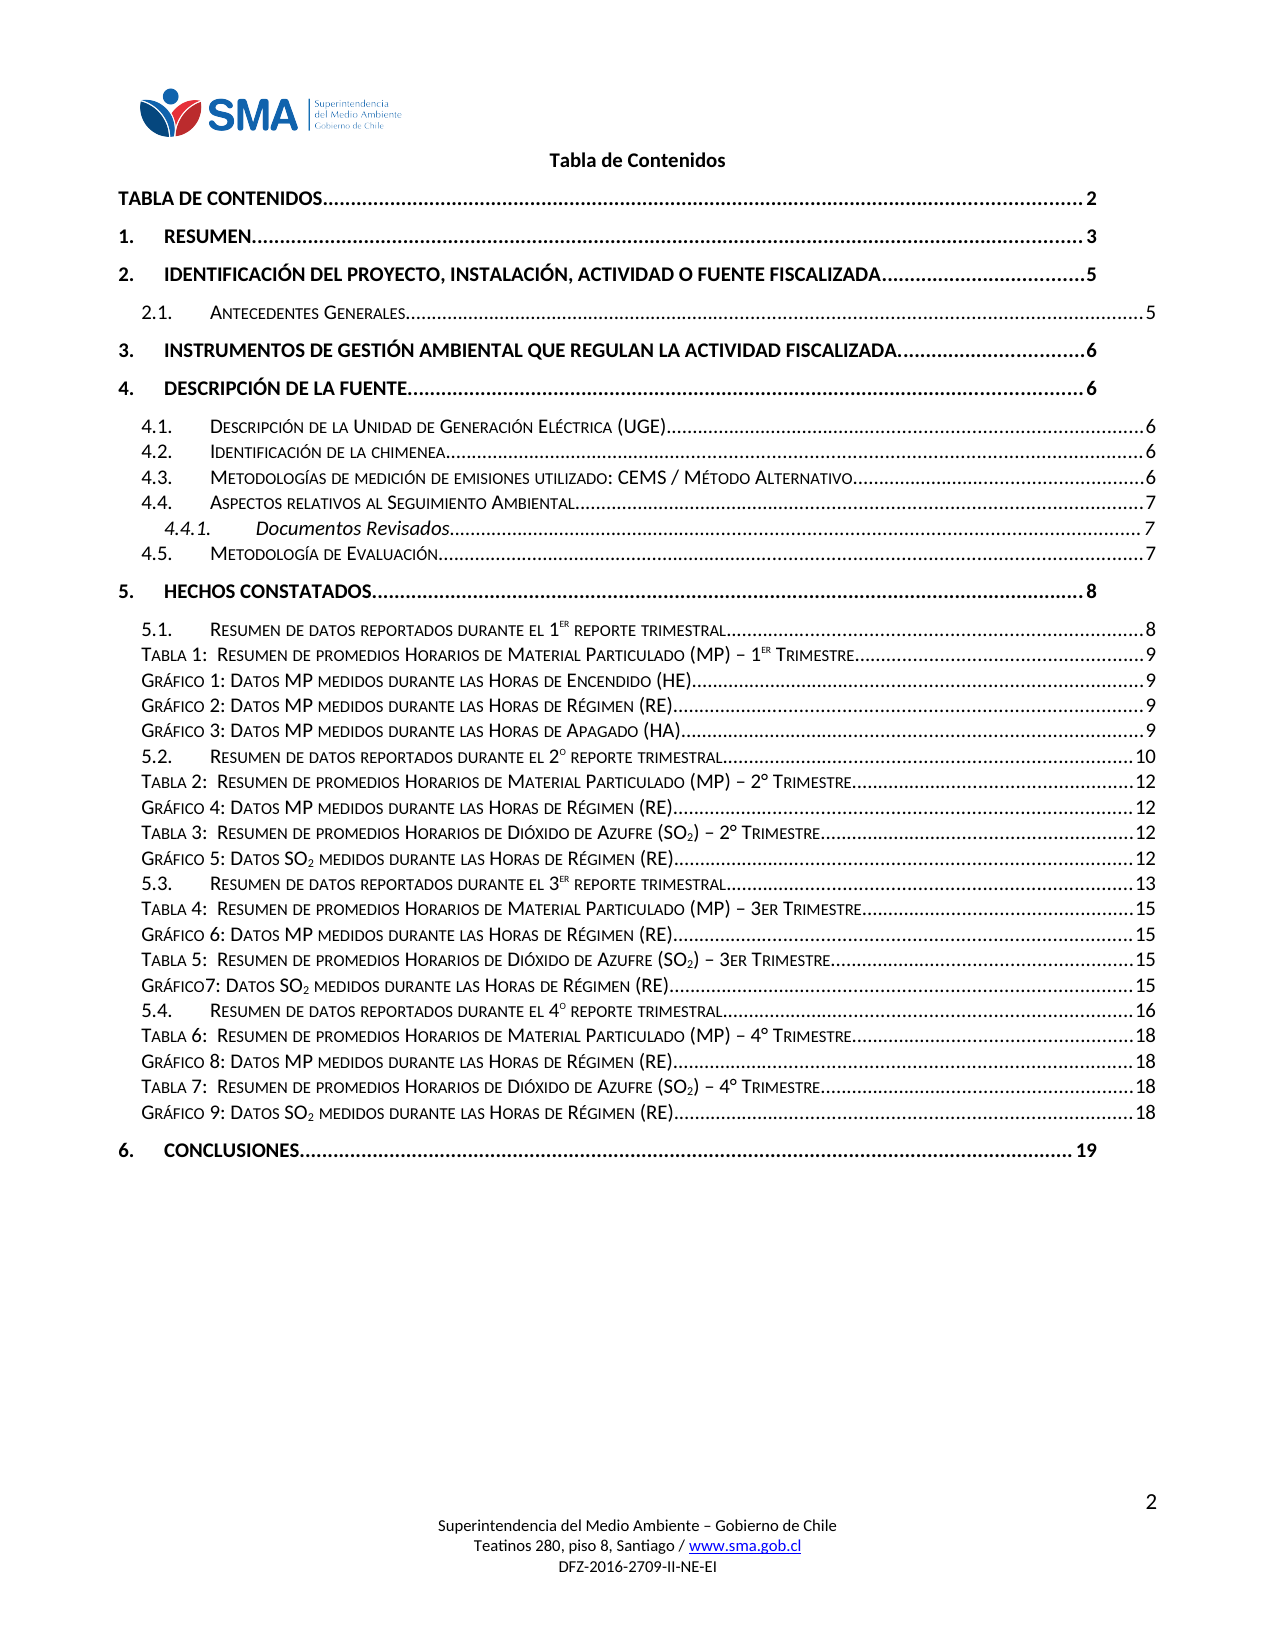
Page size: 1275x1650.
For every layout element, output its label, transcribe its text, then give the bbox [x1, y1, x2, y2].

text 4.2. Identificación de la chimenea. 6 [141, 438, 1157, 464]
text 5.2. Resumen de datos reportados durante el 2o reporte trimestral. 10 [141, 743, 1157, 768]
text Gráfico7: Datos SO2 medidos durante las Horas de Régimen (RE) 15 [141, 972, 1157, 997]
text Tabla de Contenidos 2 [118, 186, 1157, 211]
text Tabla 7: Resumen de promedios Horarios de Dióxido de Azufre (SO2) – 4° Trimestre 18 [141, 1073, 1157, 1099]
text Gráfico 4: Datos MP medidos durante las Horas de Régimen (RE) 12 [141, 794, 1157, 819]
text Gráfico 2: Datos MP medidos durante las Horas de Régimen (RE) 9 [141, 692, 1157, 718]
text 6. CONCLUSIONES. 19 [118, 1137, 1157, 1162]
text 4.5. Metodología de Evaluación 7 [141, 540, 1157, 566]
text 4.4.1. Documentos Revisados 7 [164, 515, 1157, 540]
text Tabla 2: Resumen de promedios Horarios de Material Particulado (MP) – 2° Trimestre 12 [141, 768, 1157, 794]
text Gráfico 9: Datos SO2 medidos durante las Horas de Régimen (RE) 18 [141, 1099, 1157, 1124]
text 2. IDENTIFICACIÓN DEL PROYECTO, INSTALACIÓN, ACTIVIDAD O FUENTE FISCALIZADA 5 [118, 261, 1157, 287]
text 5.3. Resumen de datos reportados durante el 3er reporte trimestral. 13 [141, 870, 1157, 896]
text 5.1. Resumen de datos reportados durante el 1er reporte trimestral. 8 [141, 616, 1157, 641]
text 2.1. Antecedentes Generales 5 [141, 299, 1157, 325]
text Tabla 4: Resumen de promedios Horarios de Material Particulado (MP) – 3er Trimestre 15 [141, 896, 1157, 921]
text 4.3. Metodologías de medición de emisiones utilizado: CEMS / Método Alternativo. 6 [141, 464, 1157, 489]
text Gráfico 3: Datos MP medidos durante las Horas de Apagado (HA) 9 [141, 718, 1157, 743]
text Tabla 5: Resumen de promedios Horarios de Dióxido de Azufre (SO2) – 3er Trimestre 15 [141, 946, 1157, 972]
text Tabla 1: Resumen de promedios Horarios de Material Particulado (MP) – 1er Trimestre 9 [141, 641, 1157, 667]
text Gráfico 6: Datos MP medidos durante las Horas de Régimen (RE) 15 [141, 921, 1157, 946]
text 4. DESCRIPCIÓN DE LA FUENTE. 6 [118, 375, 1157, 401]
text 3. INSTRUMENTOS DE GESTIÓN AMBIENTAL QUE REGULAN LA ACTIVIDAD FISCALIZADA. 6 [118, 337, 1157, 363]
text Gráfico 1: Datos MP medidos durante las Horas de Encendido (HE) 9 [141, 667, 1157, 692]
text Gráfico 5: Datos SO2 medidos durante las Horas de Régimen (RE) 12 [141, 845, 1157, 870]
text Gráfico 8: Datos MP medidos durante las Horas de Régimen (RE) 18 [141, 1048, 1157, 1073]
picture [118, 73, 416, 148]
text 4.4. Aspectos relativos al Seguimiento Ambiental 7 [141, 489, 1157, 515]
text 5. HECHOS CONSTATADOS. 8 [118, 578, 1157, 603]
text 1. RESUMEN. 3 [118, 223, 1157, 249]
text Tabla 6: Resumen de promedios Horarios de Material Particulado (MP) – 4° Trimestre 18 [141, 1023, 1157, 1048]
text 5.4. Resumen de datos reportados durante el 4o reporte trimestral. 16 [141, 997, 1157, 1023]
text Tabla 3: Resumen de promedios Horarios de Dióxido de Azufre (SO2) – 2° Trimestre 12 [141, 819, 1157, 845]
subtitle Tabla de Contenidos [118, 148, 1157, 173]
text 4.1. Descripción de la Unidad de Generación Eléctrica (UGE). 6 [141, 413, 1157, 438]
